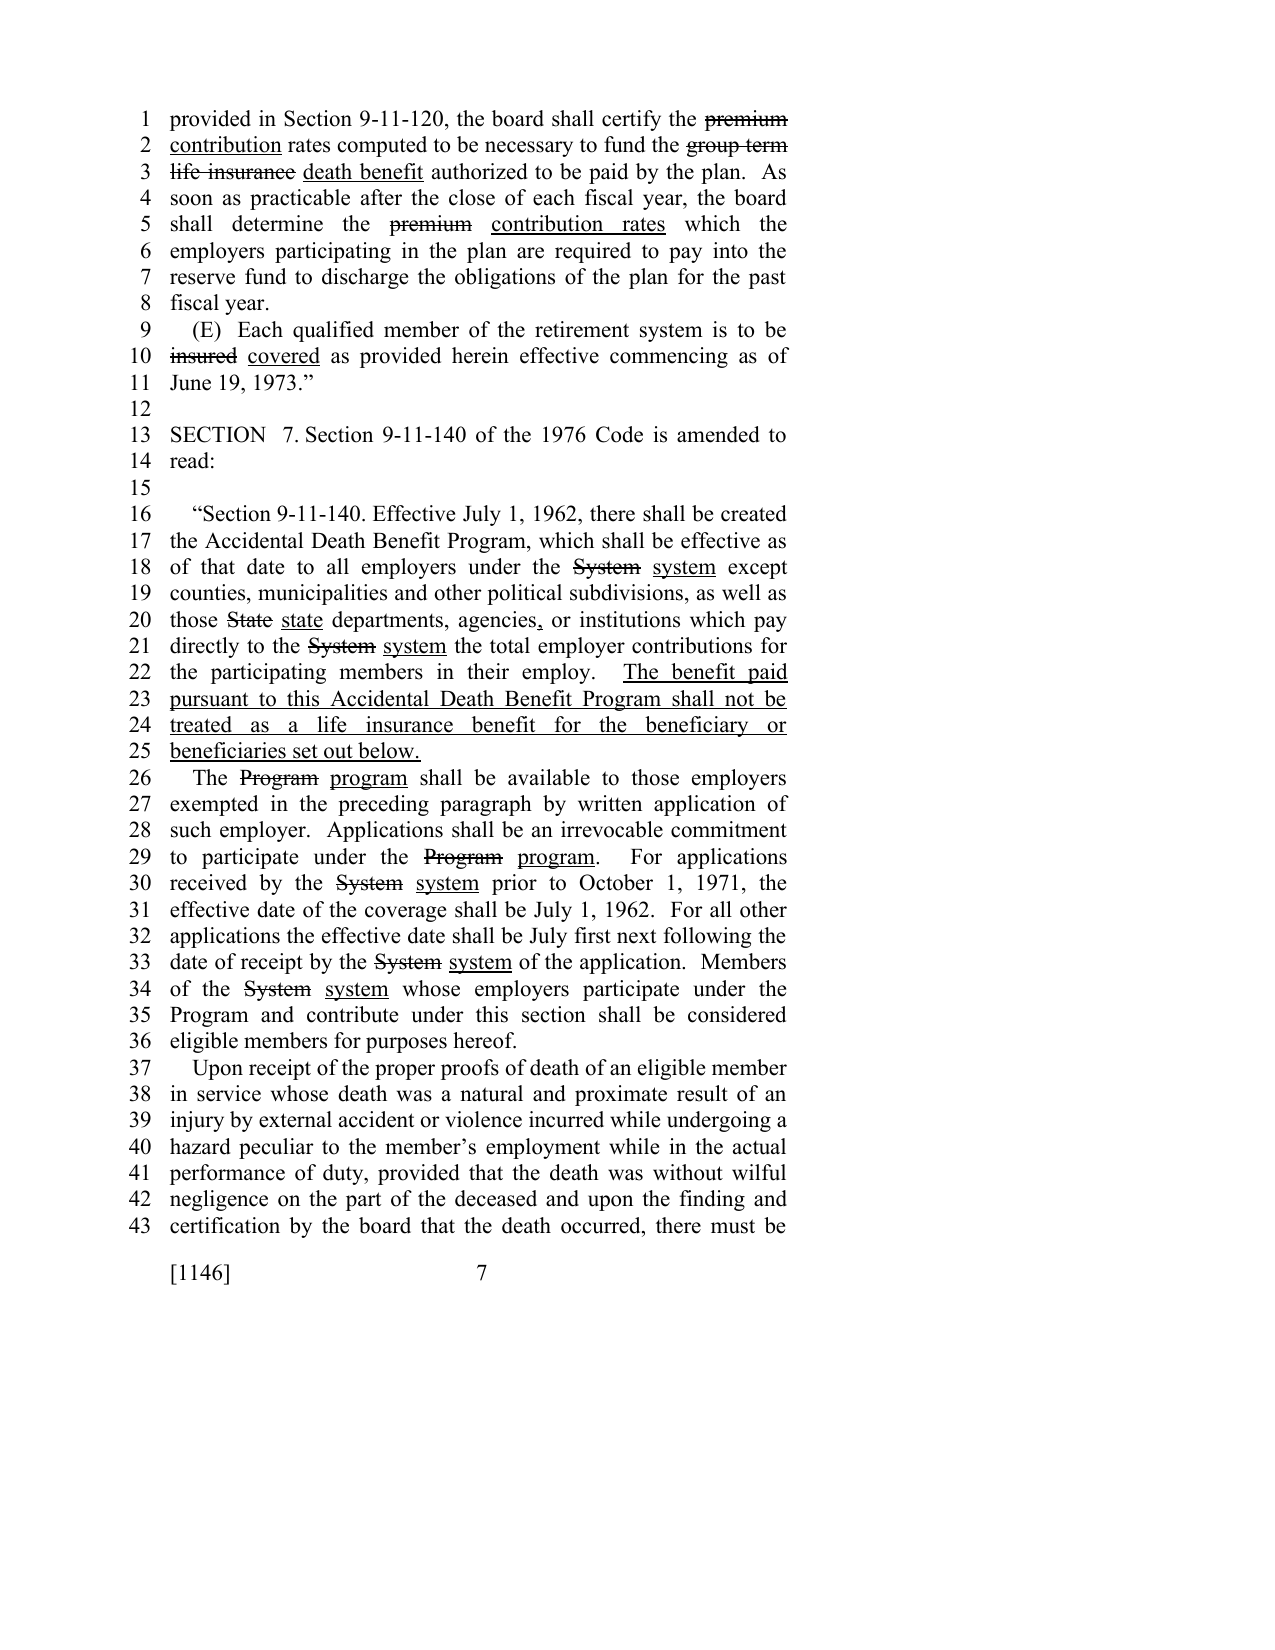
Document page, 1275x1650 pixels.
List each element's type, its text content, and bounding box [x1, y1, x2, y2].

text SECTION 7. Section 9-11-140 of the 1976 Code is amended to read: [169, 421, 787, 474]
text (E) Each qualified member of the retirement system is to be insured covered as provided herein effective commencing as of June 19, 1973.” [169, 316, 787, 395]
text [169, 105, 787, 316]
text “Section 9-11-140. Effective July 1, 1962, there shall be created the Accidental Death Benefit Program, which shall be effective as of that date to all employers under the System system except counties, municipalities and other political subdivisions, as well as those State state departments, agencies, or institutions which pay directly to the System system the total employer contributions for the participating members in their employ. The benefit paid pursuant to this Accidental Death Benefit Program shall not be treated as a life insurance benefit for the beneficiary or beneficiaries set out below. [169, 500, 787, 708]
text The Program program shall be available to those employers exempted in the preceding paragraph by written application of such employer. Applications shall be an irrevocable commitment to participate under the Program program. For applications received by the System system prior to October 1, 1971, the effective date of the coverage shall be July 1, 1962. For all other applications the effective date shall be July first next following the date of receipt by the System system of the application. Members of the System system whose employers participate under the Program and contribute under this section shall be considered eligible members for purposes hereof. [169, 764, 787, 1054]
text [169, 1054, 787, 1238]
